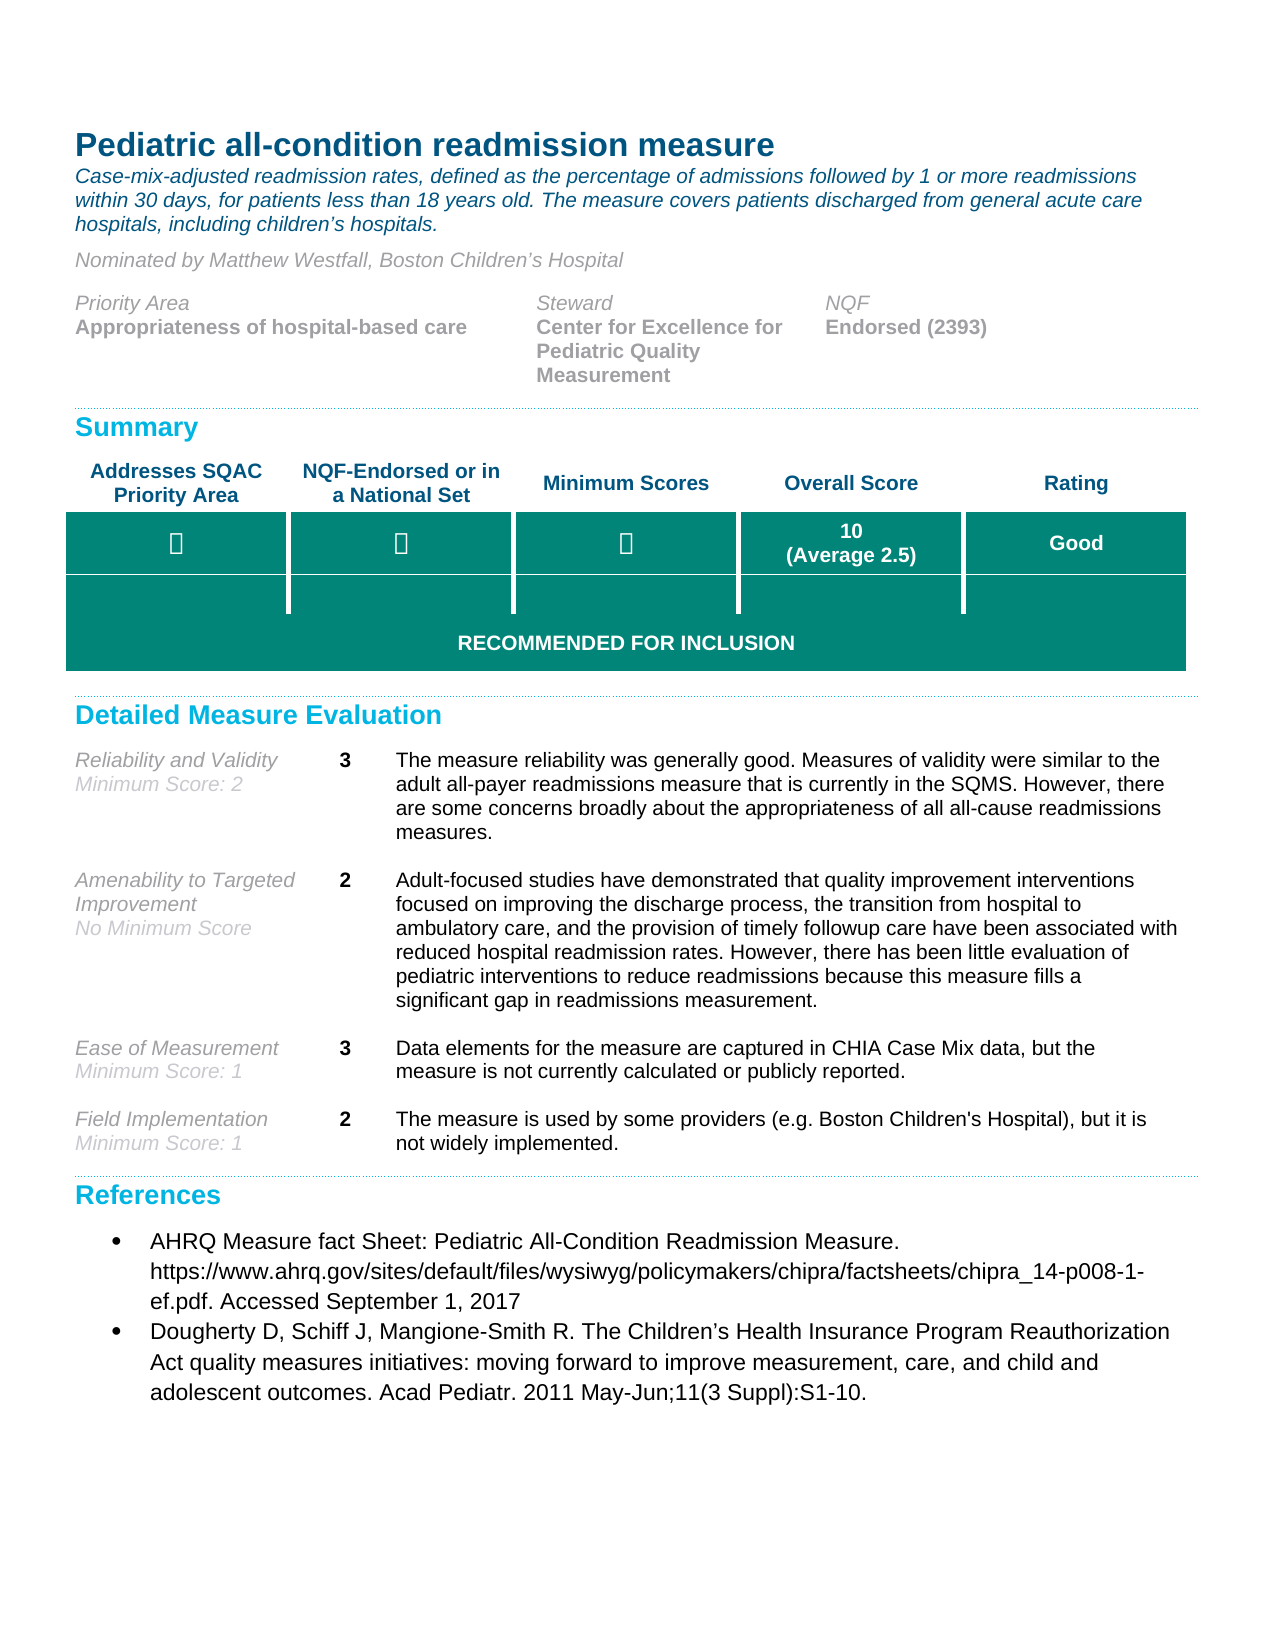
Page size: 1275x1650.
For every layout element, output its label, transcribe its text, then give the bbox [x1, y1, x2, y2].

table_cell [741, 575, 961, 614]
table_cell Field Implementation Minimum Score: 1 [64, 1107, 328, 1155]
table_cell 2 [328, 868, 384, 1035]
table_header Overall Score [739, 459, 964, 507]
table_cell [291, 575, 511, 614]
table_cell  [516, 512, 736, 574]
table_header NQF-Endorsed or in a National Set [289, 459, 514, 507]
table_cell Recommended for inclusion [66, 614, 1186, 671]
table_header Addresses SQAC Priority Area [64, 459, 289, 507]
table_header Pediatric all-condition readmission measure Case-mix-adjusted readmission rates, defined as the percentage of admissions followed by 1 or more readmissions within 30 days, for patients less than 18 years old. The measure covers patients discharged from general acute care hospitals, including children’s hospitals. [64, 75, 1189, 248]
table_cell [516, 575, 736, 614]
table_cell NQF Endorsed (2393) [814, 291, 1189, 387]
subtitle References [75, 1176, 1200, 1210]
table_cell Ease of Measurement Minimum Score: 1 [64, 1035, 328, 1107]
table_header Minimum Scores [514, 459, 739, 507]
table_cell Amenability to Targeted Improvement No Minimum Score [64, 868, 328, 1035]
table_cell  [291, 512, 511, 574]
table_cell  [66, 512, 286, 574]
table_cell 3 [328, 1035, 384, 1107]
table_cell Data elements for the measure are captured in CHIA Case Mix data, but the measure is not currently calculated or publicly reported. [384, 1035, 1191, 1107]
table_cell Nominated by Matthew Westfall, Boston Children’s Hospital [64, 248, 1189, 291]
table_cell The measure is used by some providers (e.g. Boston Children's Hospital), but it is not widely implemented. [384, 1107, 1191, 1155]
table_cell Steward Center for Excellence for Pediatric Quality Measurement [525, 291, 814, 387]
list AHRQ Measure fact Sheet: Pediatric All-Condition Readmission Measure. https://www.ahrq.gov/sites/default/files/wysiwyg/policymakers/chipra/factsheets/chipra_14-p008-1-ef.pdf. Accessed September 1, 2017 [112, 1228, 1200, 1314]
table_header 3 [328, 748, 384, 868]
subtitle Detailed Measure Evaluation [75, 696, 1200, 730]
table_header The measure reliability was generally good. Measures of validity were similar to the adult all-payer readmissions measure that is currently in the SQMS. However, there are some concerns broadly about the appropriateness of all all-cause readmissions measures. [384, 748, 1191, 868]
subtitle Summary [75, 408, 1200, 442]
table_header Reliability and Validity Minimum Score: 2 [64, 748, 328, 868]
table_cell 10 (Average 2.5) [741, 512, 961, 574]
table_cell Adult-focused studies have demonstrated that quality improvement interventions focused on improving the discharge process, the transition from hospital to ambulatory care, and the provision of timely followup care have been associated with reduced hospital readmission rates. However, there has been little evaluation of pediatric interventions to reduce readmissions because this measure fills a significant gap in readmissions measurement. [384, 868, 1191, 1035]
table_cell Priority Area Appropriateness of hospital-based care [64, 291, 525, 387]
table_header Rating [964, 459, 1189, 507]
table_cell 2 [328, 1107, 384, 1155]
table_cell [66, 575, 286, 614]
table_cell Good [966, 512, 1186, 574]
list Dougherty D, Schiff J, Mangione-Smith R. The Children’s Health Insurance Program Reauthorization Act quality measures initiatives: moving forward to improve measurement, care, and child and adolescent outcomes. Acad Pediatr. 2011 May-Jun;11(3 Suppl):S1-10. [112, 1318, 1200, 1405]
table_cell [966, 575, 1186, 614]
